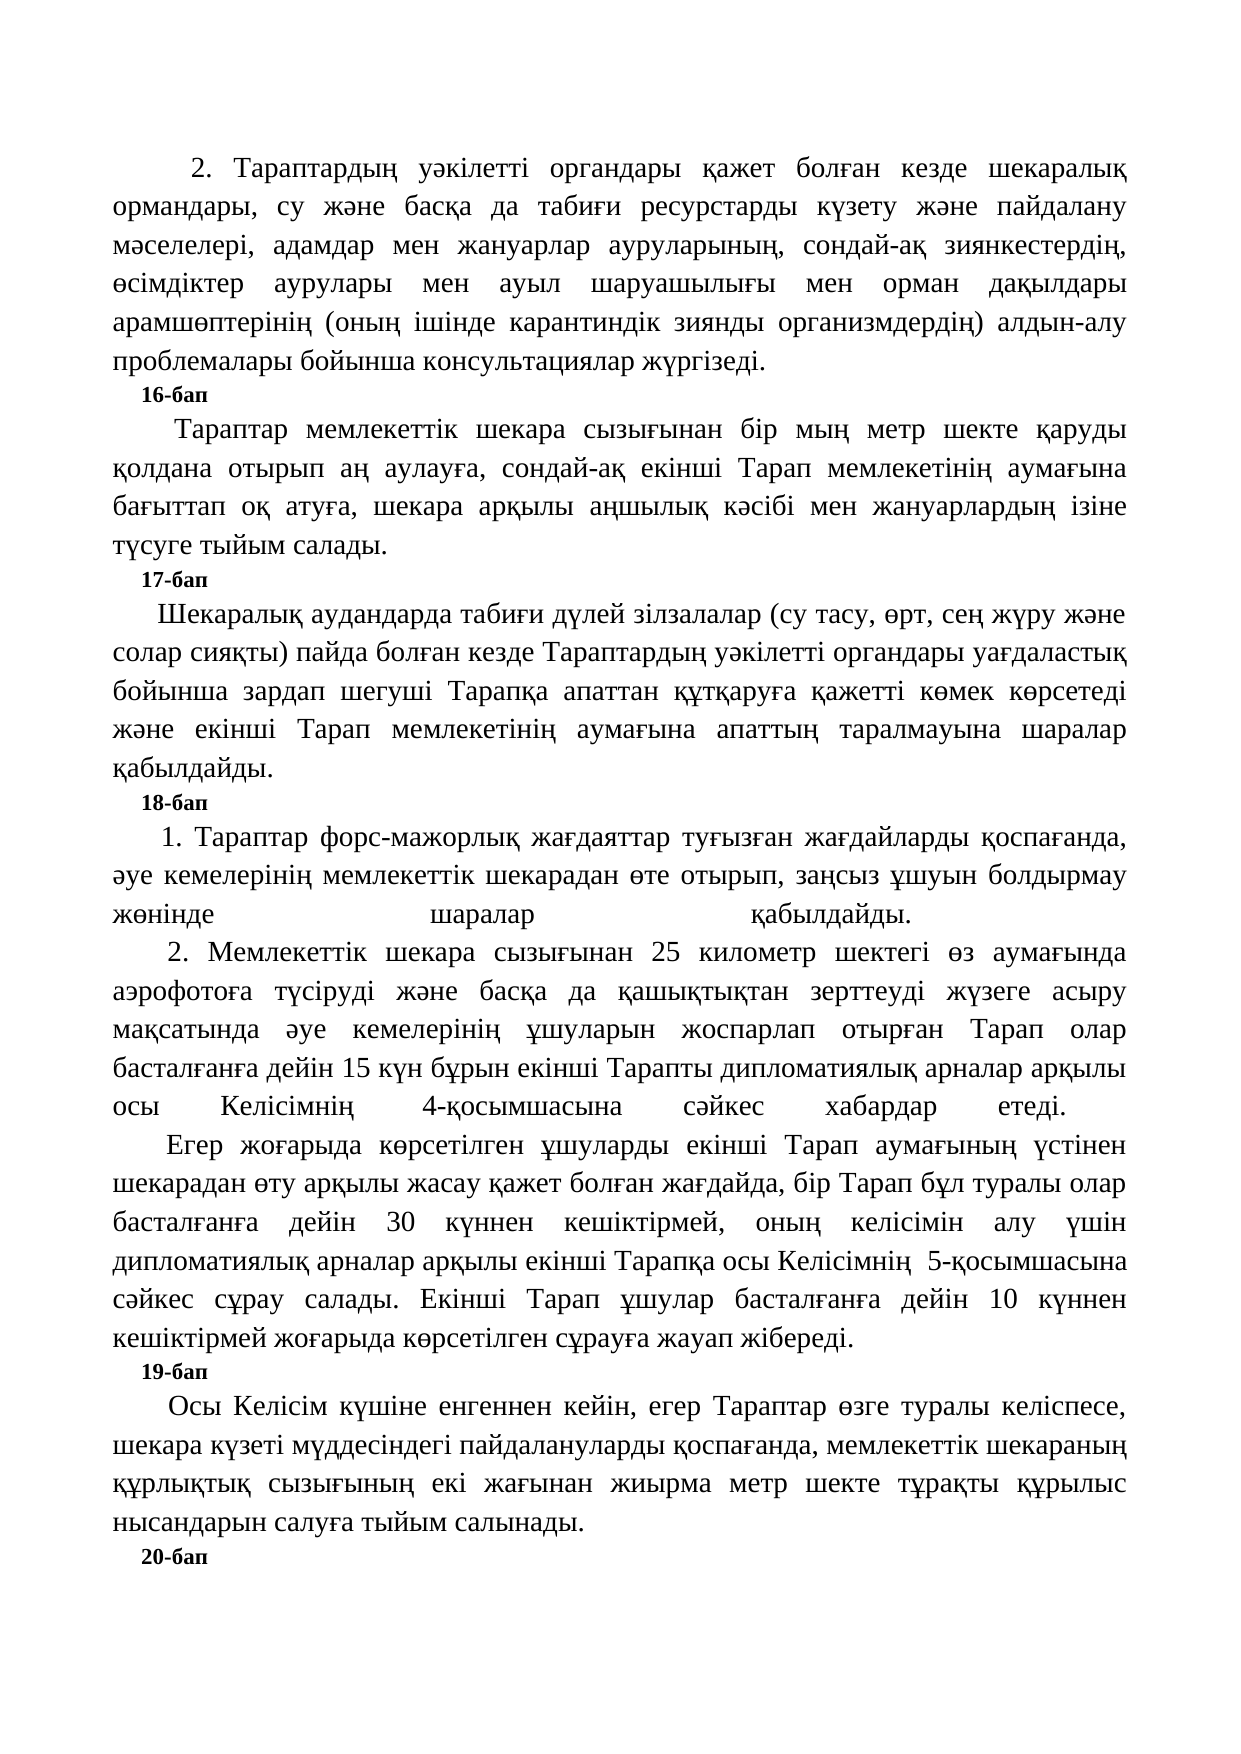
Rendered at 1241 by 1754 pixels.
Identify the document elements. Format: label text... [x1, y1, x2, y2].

text 16-бап [112, 381, 1128, 408]
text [112, 150, 1128, 376]
text Тараптар мемлекеттiк шекара сызығынан бiр мың метр шекте қаруды қолдана отырып аң аулауға, сондай-ақ екiншi Тарап мемлекетiнiң аумағына бағыттап оқ атуға, шекара арқылы аңшылық кәсiбi мен жануарлардың iзiне түсуге тыйым салады. [112, 411, 1128, 561]
text 20-бап [112, 1543, 1128, 1569]
text 19-бап [112, 1358, 1128, 1385]
text 17-бап [112, 566, 1128, 592]
text 18-бап [112, 788, 1128, 815]
text Шекаралық аудандарда табиғи дүлей зiлзалалар (cу тасу, өрт, сең жүру және солар сияқты) пайда болған кезде Тараптардың уәкiлеттi органдары уағдаластық бойынша зардап шегушi Тарапқа апаттан құтқаруға қажеттi көмек көрсетедi және екiншi Тарап мемлекетiнiң аумағына апаттың таралмауына шаралар қабылдайды. [112, 596, 1128, 783]
text 1. Тараптар форс-мажорлық жағдаяттар туғызған жағдайларды қоспағанда, әуе кемелерiнiң мемлекеттiк шекарадан өте отырып, заңсыз ұшуын болдырмау жөнiнде шаралар қабылдайды. 2. Мемлекеттiк шекара сызығынан 25 километр шектегi өз аумағында аэрофотоға түсiрудi және басқа да қашықтықтан зерттеудi жүзеге асыру мақсатында әуе кемелерiнiң ұшуларын жоспарлап отырған Тарап олар басталғанға дейiн 15 күн бұрын екiншi Тарапты дипломатиялық арналар арқылы осы Келiсiмнiң 4-қосымшасына сәйкес хабардар етедi. Егер жоғарыда көрсетiлген ұшуларды екіншi Тарап аумағының үстiнен шекарадан өту арқылы жасау қажет болған жағдайда, бiр Тарап бұл туралы олар басталғанға дейiн 30 күннен кешiктiрмей, оның келiсiмiн алу үшiн дипломатиялық арналар арқылы екiншi Тарапқа осы Келiсiмнiң 5-қосымшасына сәйкес сұрау салады. Екiншi Тарап ұшулар басталғанға дейiн 10 күннен кешiктiрмей жоғарыда көрсетiлген сұрауға жауап жiбередi. [112, 819, 1128, 1353]
text Осы Келiсiм күшiне енгеннен кейiн, егер Тараптар өзге туралы келiспесе, шекара күзетi мүддесiндегi пайдалануларды қоспағанда, мемлекеттiк шекараның құрлықтық сызығының екi жағынан жиырма метр шекте тұрақты құрылыс нысандарын салуға тыйым салынады. [112, 1388, 1128, 1538]
